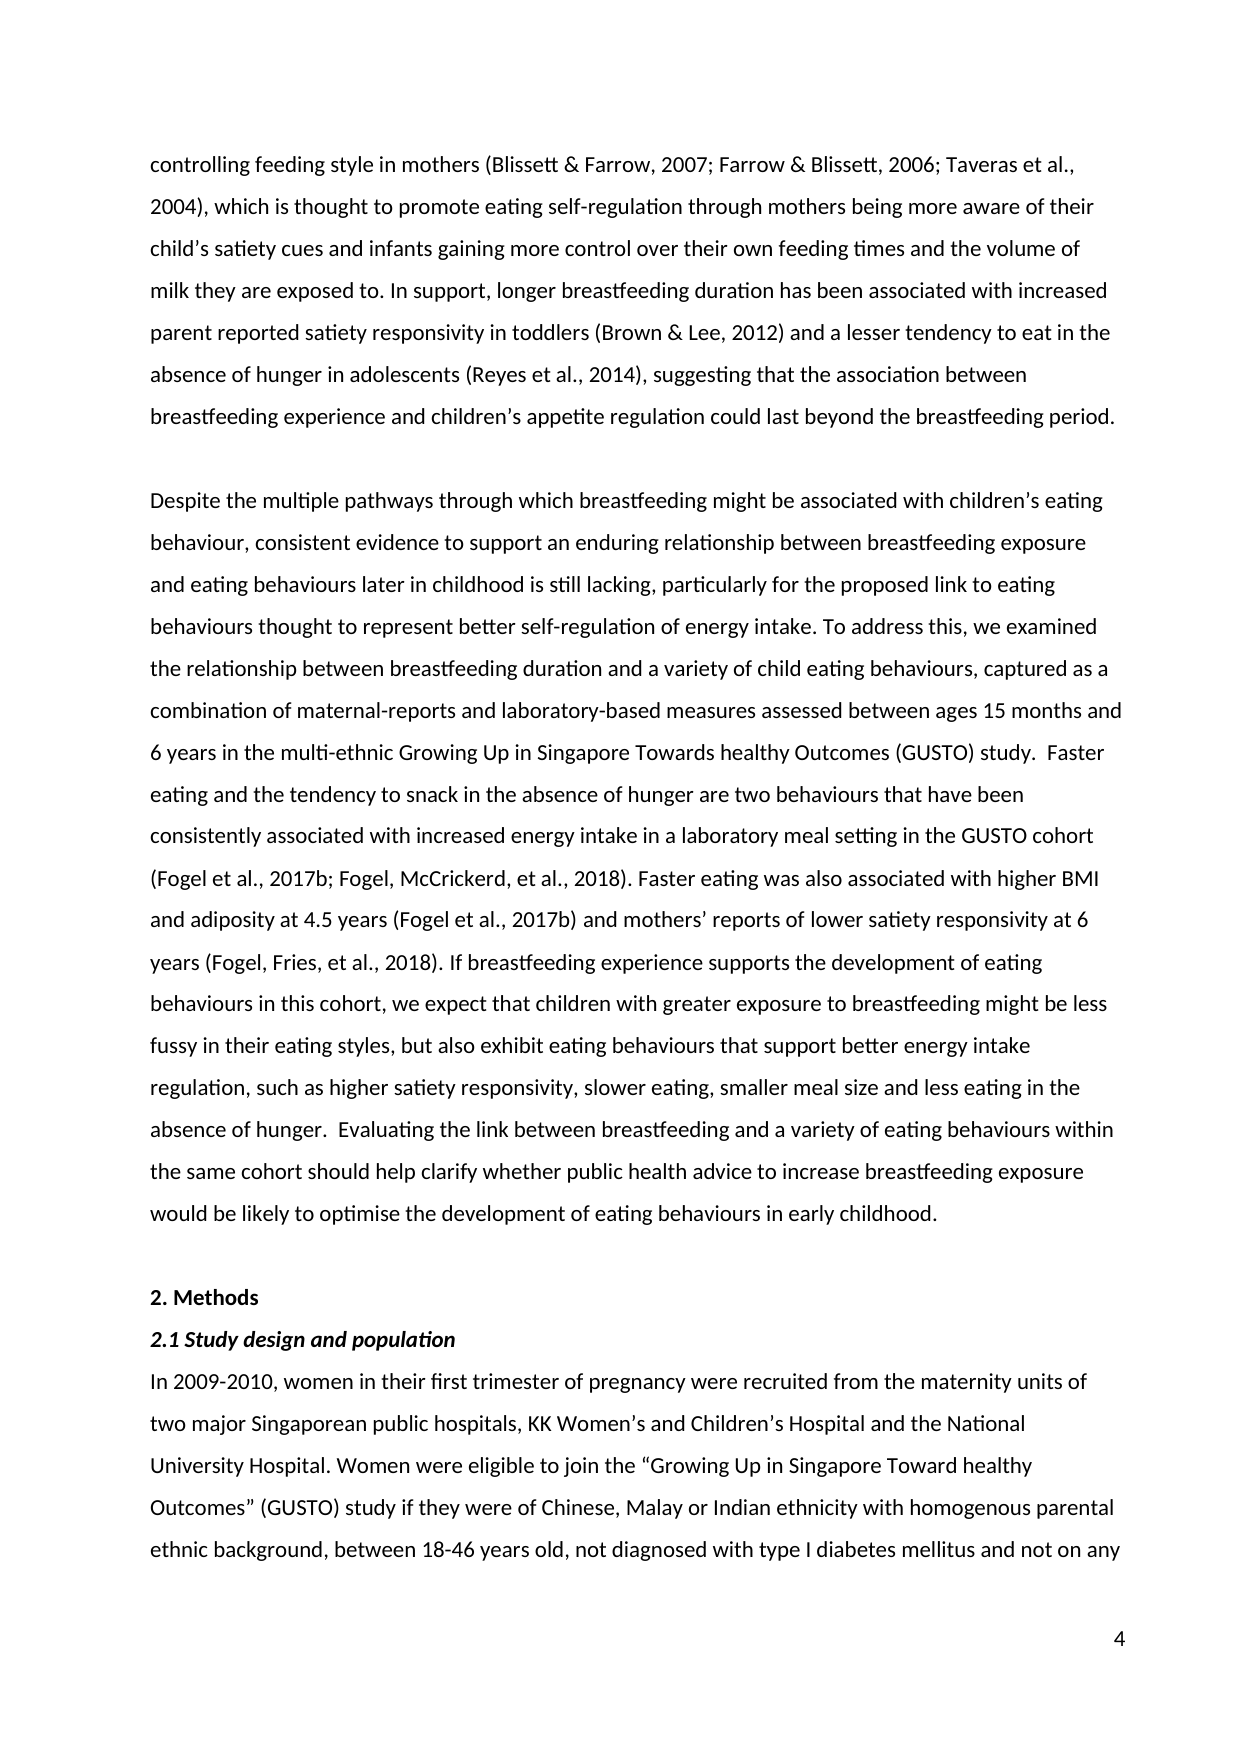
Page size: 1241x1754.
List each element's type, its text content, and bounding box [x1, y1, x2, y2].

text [150, 150, 1125, 430]
text 2.1 Study design and population [150, 1325, 1125, 1353]
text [150, 1367, 1125, 1563]
text 2. Methods [150, 1283, 1125, 1311]
text Despite the multiple pathways through which breastfeeding might be associated with children’s eating behaviour, consistent evidence to support an enduring relationship between breastfeeding exposure and eating behaviours later in childhood is still lacking, particularly for the proposed link to eating behaviours thought to represent better self-regulation of energy intake. To address this, we examined the relationship between breastfeeding duration and a variety of child eating behaviours, captured as a combination of maternal-reports and laboratory-based measures assessed between ages 15 months and 6 years in the multi-ethnic Growing Up in Singapore Towards healthy Outcomes (GUSTO) study. Faster eating and the tendency to snack in the absence of hunger are two behaviours that have been consistently associated with increased energy intake in a laboratory meal setting in the GUSTO cohort (Fogel et al., 2017b; Fogel, McCrickerd, et al., 2018). Faster eating was also associated with higher BMI and adiposity at 4.5 years (Fogel et al., 2017b) and mothers’ reports of lower satiety responsivity at 6 years (Fogel, Fries, et al., 2018). If breastfeeding experience supports the development of eating behaviours in this cohort, we expect that children with greater exposure to breastfeeding might be less fussy in their eating styles, but also exhibit eating behaviours that support better energy intake regulation, such as higher satiety responsivity, slower eating, smaller meal size and less eating in the absence of hunger. Evaluating the link between breastfeeding and a variety of eating behaviours within the same cohort should help clarify whether public health advice to increase breastfeeding exposure would be likely to optimise the development of eating behaviours in early childhood. [150, 486, 1125, 1227]
